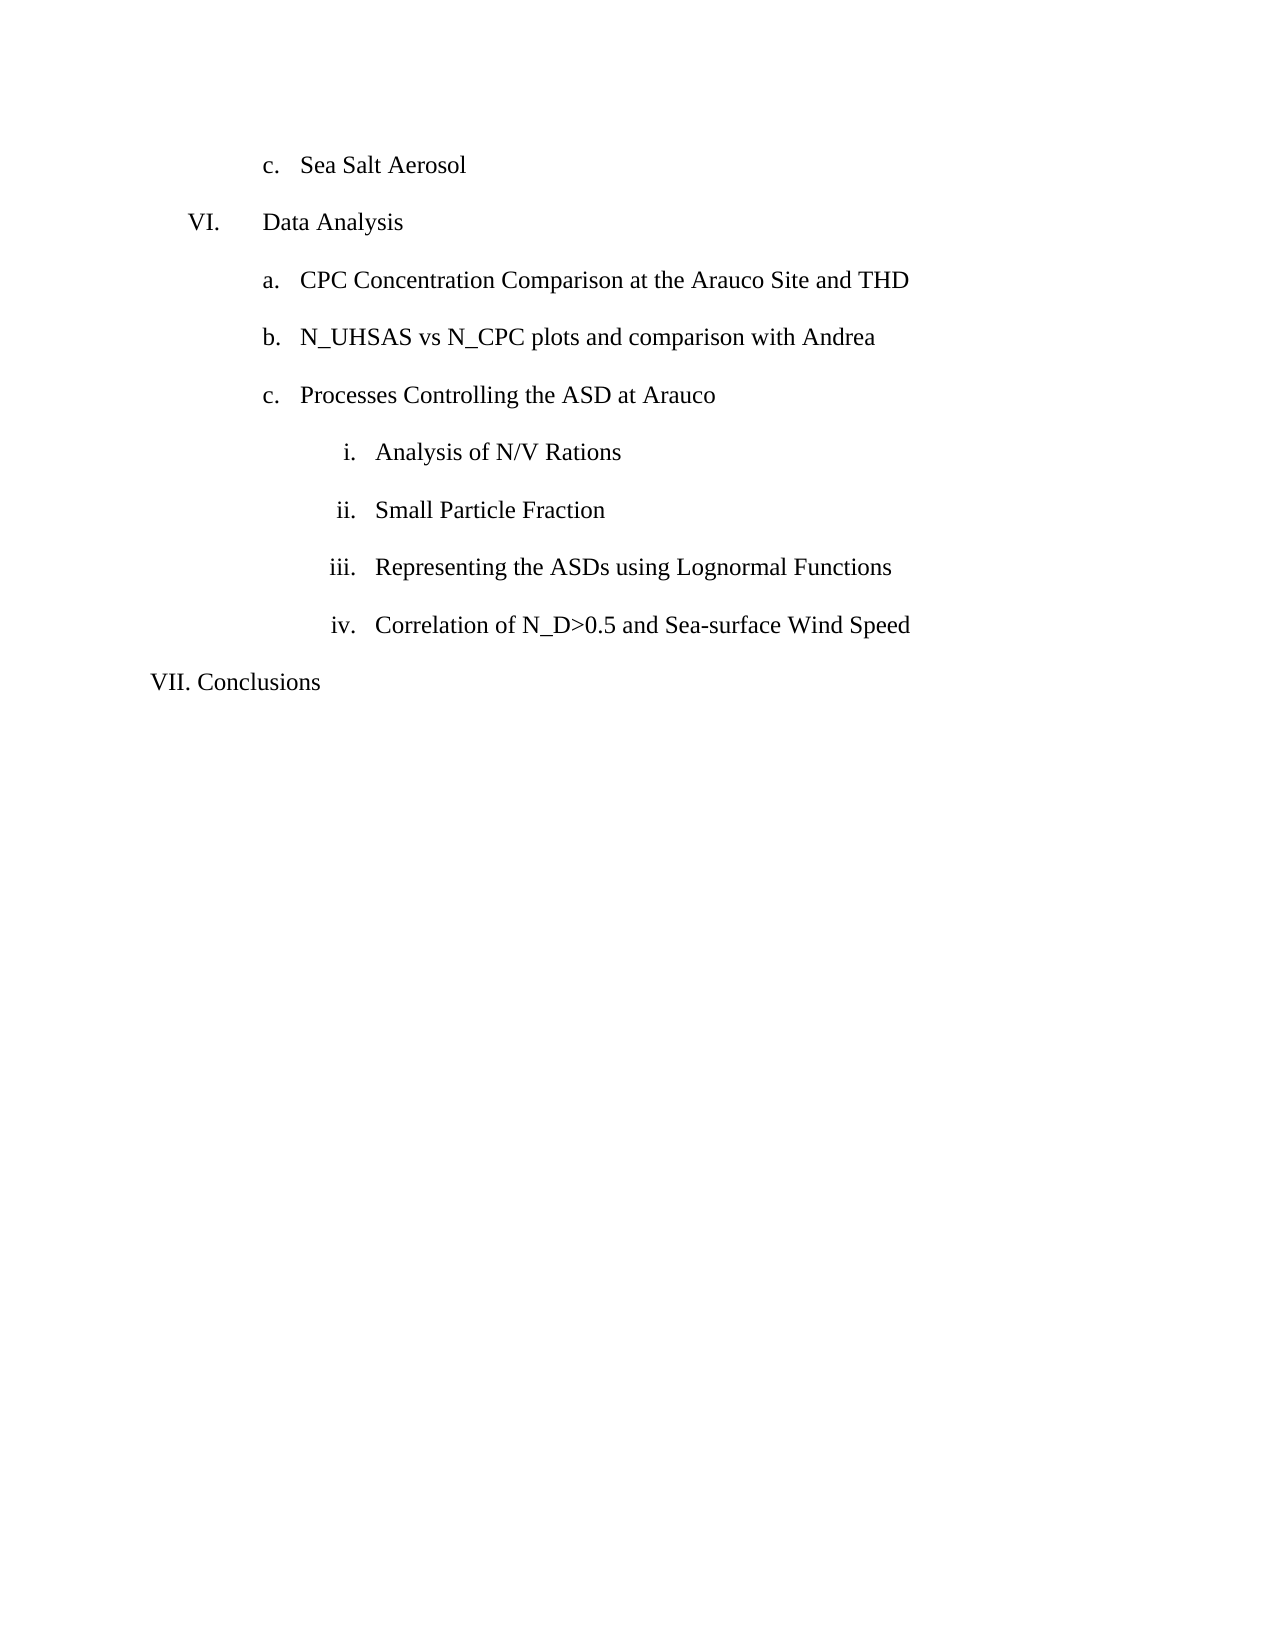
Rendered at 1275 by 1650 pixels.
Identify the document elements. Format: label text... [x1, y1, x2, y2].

list CPC Concentration Comparison at the Arauco Site and THD [262, 265, 1125, 294]
list Small Particle Fraction [356, 495, 1125, 524]
list N_UHSAS vs N_CPC plots and comparison with Andrea [262, 322, 1125, 351]
list Sea Salt Aerosol [262, 150, 1125, 179]
list Data Analysis [187, 207, 1125, 236]
text VII. Conclusions [150, 667, 1125, 696]
list Representing the ASDs using Lognormal Functions [356, 552, 1125, 581]
list Processes Controlling the ASD at Arauco [262, 380, 1125, 409]
list Analysis of N/V Rations [356, 437, 1125, 466]
list Correlation of N_D>0.5 and Sea-surface Wind Speed [356, 610, 1125, 639]
